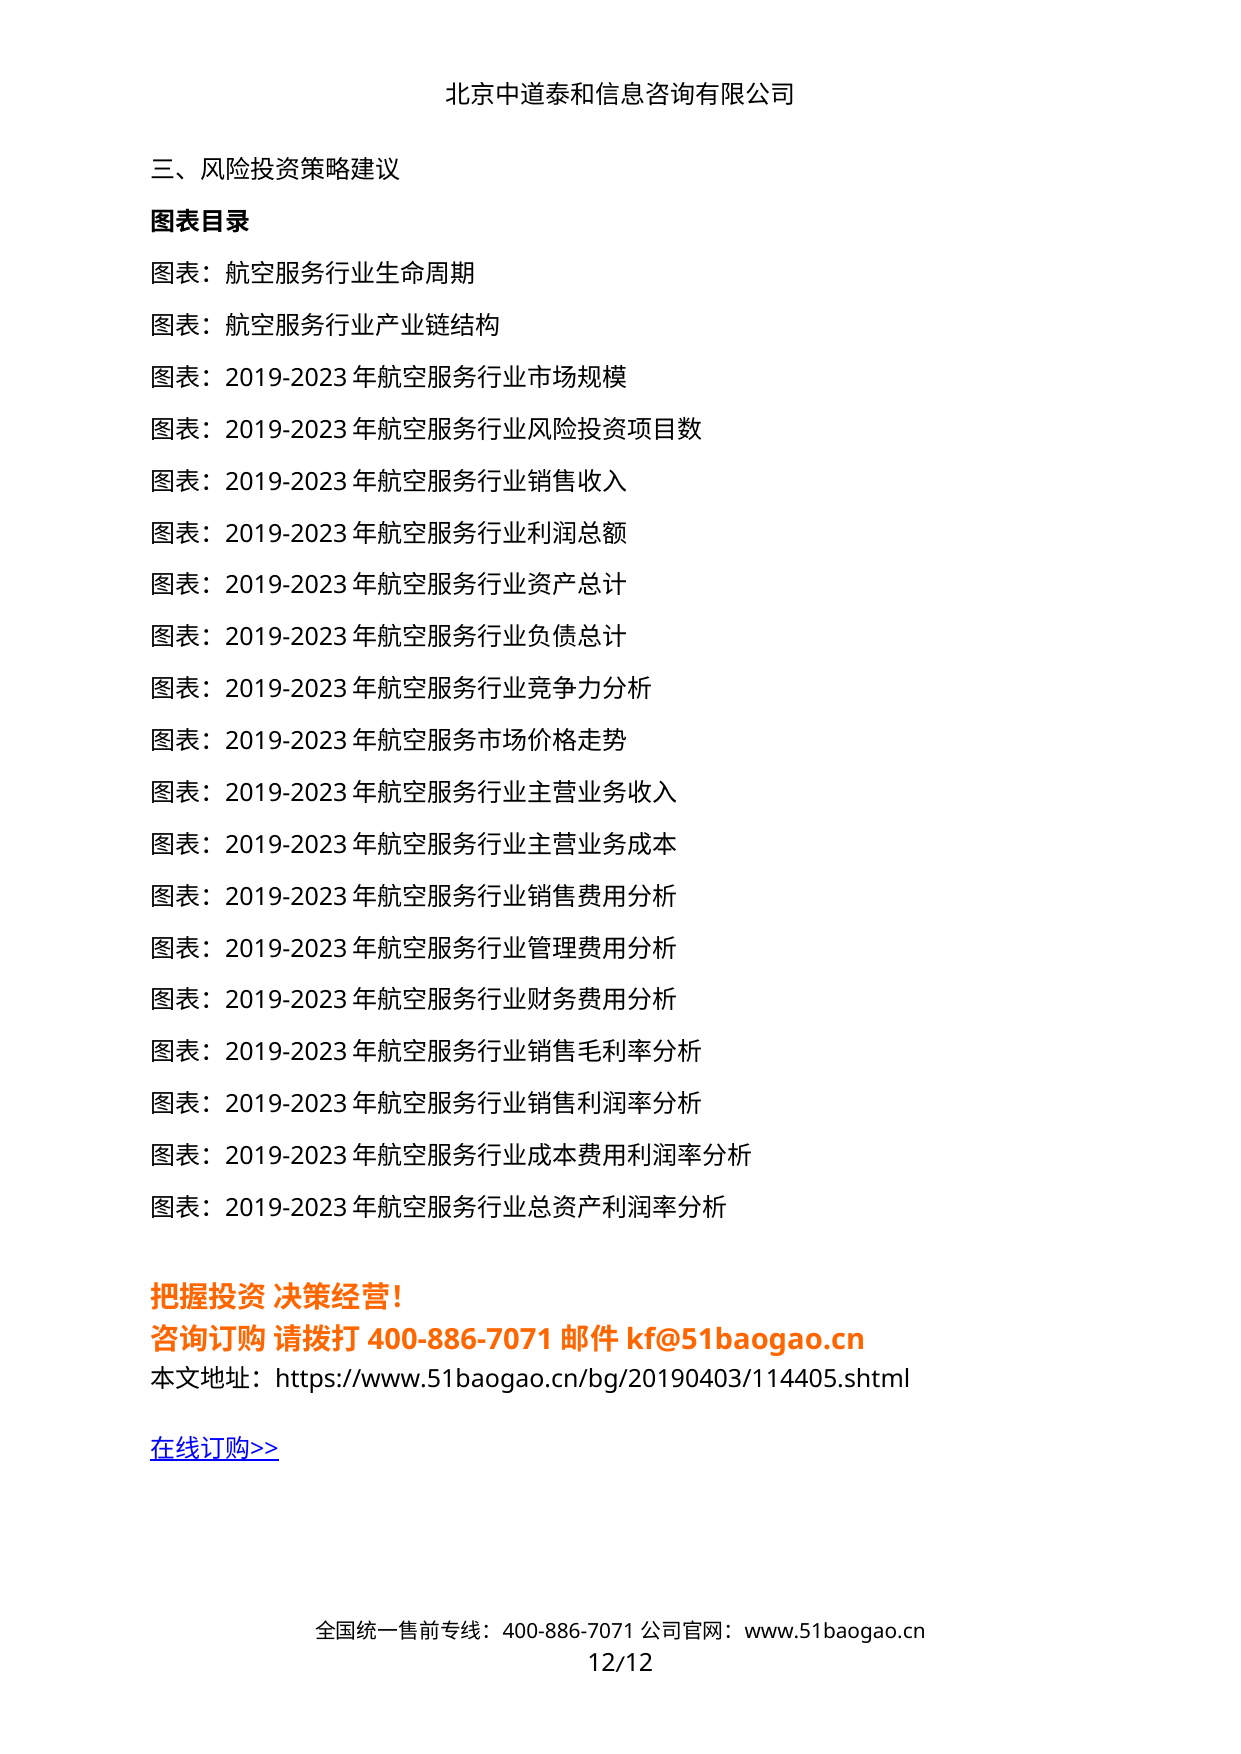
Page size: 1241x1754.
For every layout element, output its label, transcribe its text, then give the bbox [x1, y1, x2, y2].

text 图表：2019-2023年航空服务行业利润总额 [150, 513, 1090, 549]
text 图表：2019-2023年航空服务行业市场规模 [150, 357, 1090, 394]
text 图表：2019-2023年航空服务行业资产总计 [150, 565, 1090, 601]
text 图表：2019-2023年航空服务行业管理费用分析 [150, 928, 1090, 964]
text 图表目录 [150, 202, 1090, 238]
text 把握投资 决策经营！咨询订购 请拨打 400-886-7071 邮件 kf@51baogao.cn本文地址：https://www.51baogao.cn/bg/20190403/114405.shtml [150, 1239, 1090, 1394]
text 图表：2019-2023年航空服务行业主营业务成本 [150, 824, 1090, 861]
text 在线订购>> [150, 1394, 1090, 1465]
text 图表：2019-2023年航空服务行业总资产利润率分析 [150, 1187, 1090, 1224]
text 图表：2019-2023年航空服务行业主营业务收入 [150, 772, 1090, 809]
text 图表：2019-2023年航空服务行业销售收入 [150, 461, 1090, 497]
text 图表：航空服务行业产业链结构 [150, 306, 1090, 342]
text 图表：航空服务行业生命周期 [150, 254, 1090, 290]
text 图表：2019-2023年航空服务行业销售利润率分析 [150, 1084, 1090, 1120]
text 图表：2019-2023年航空服务行业风险投资项目数 [150, 409, 1090, 446]
text 图表：2019-2023年航空服务行业负债总计 [150, 617, 1090, 653]
text 三、风险投资策略建议 [150, 150, 1090, 186]
text 图表：2019-2023年航空服务行业销售费用分析 [150, 876, 1090, 912]
text 图表：2019-2023年航空服务行业销售毛利率分析 [150, 1032, 1090, 1068]
text 图表：2019-2023年航空服务行业成本费用利润率分析 [150, 1136, 1090, 1172]
text 图表：2019-2023年航空服务行业财务费用分析 [150, 980, 1090, 1016]
text 图表：2019-2023年航空服务行业竞争力分析 [150, 669, 1090, 705]
text 图表：2019-2023年航空服务市场价格走势 [150, 721, 1090, 757]
